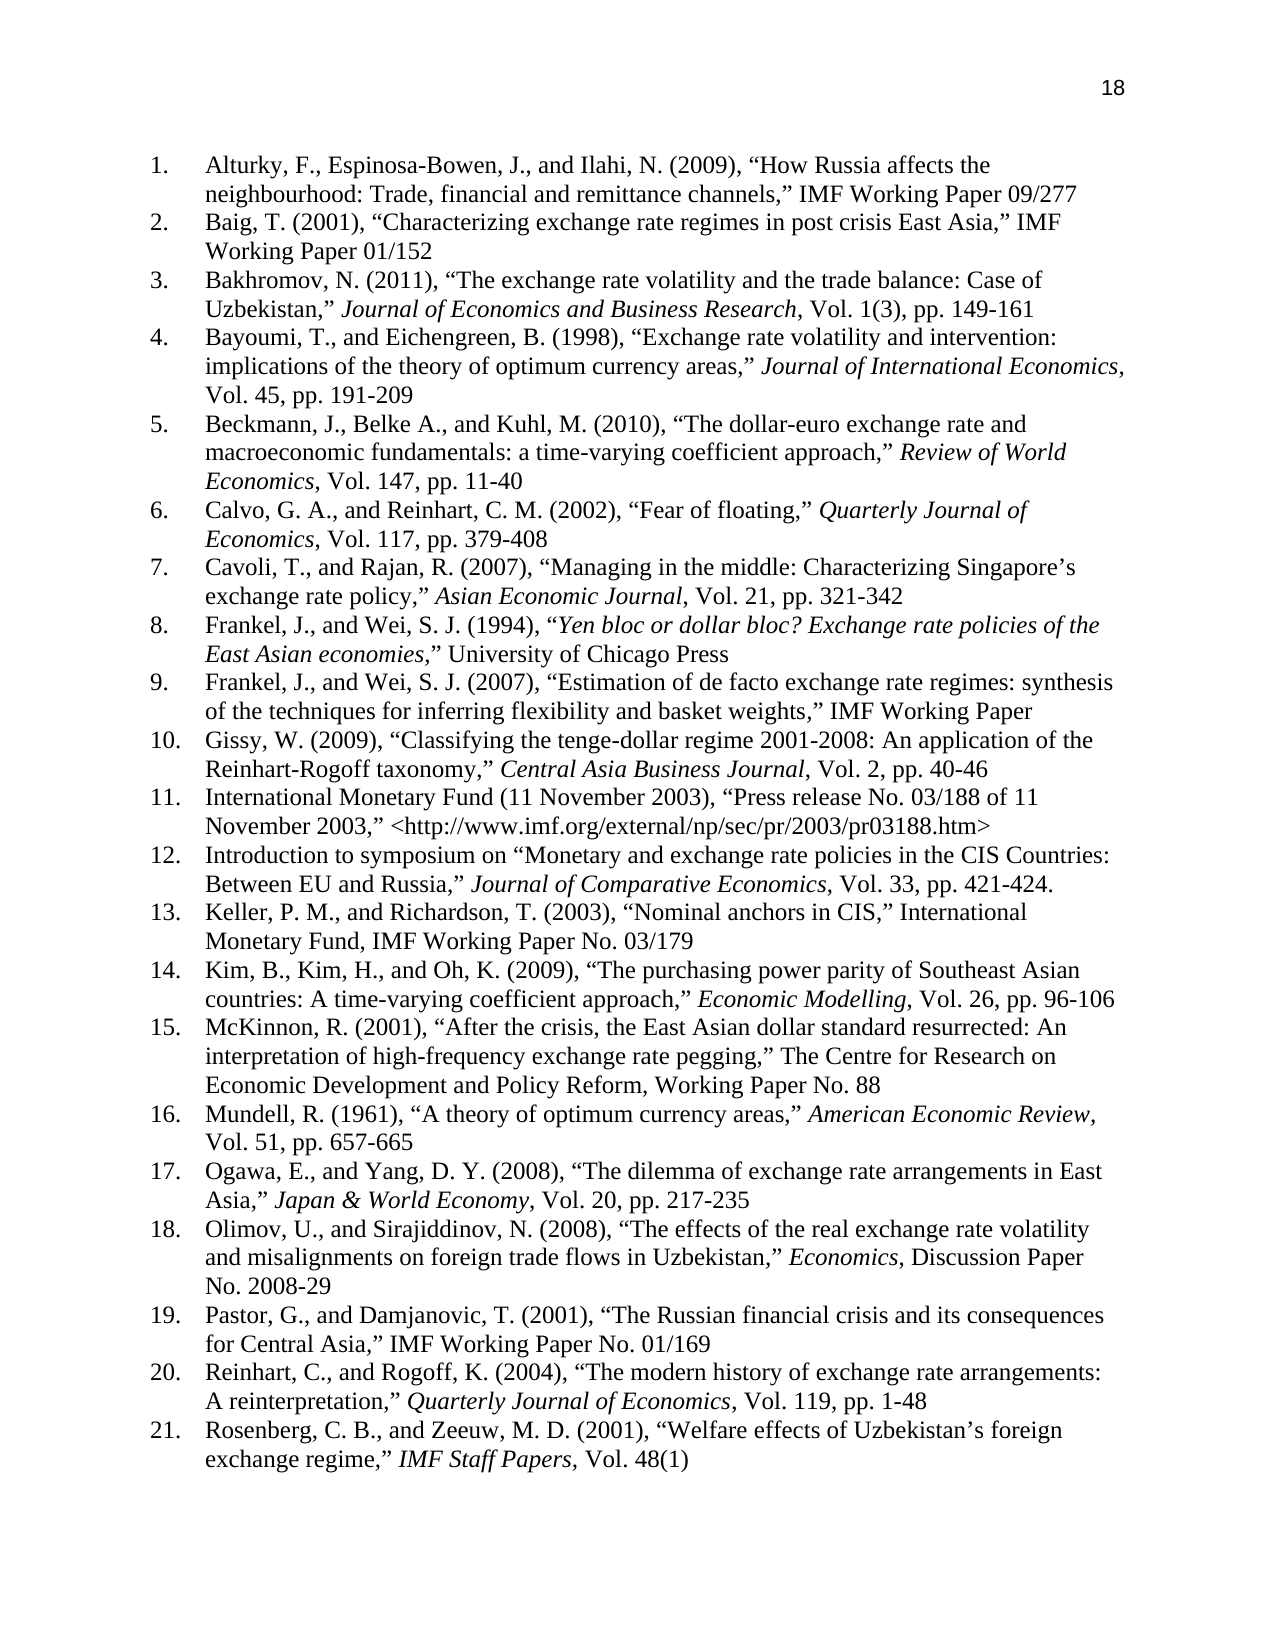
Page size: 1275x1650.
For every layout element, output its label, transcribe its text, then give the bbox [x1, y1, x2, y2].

list Introduction to symposium on “Monetary and exchange rate policies in the CIS Countries: Between EU and Russia,” Journal of Comparative Economics, Vol. 33, pp. 421-424. [150, 840, 1125, 897]
list Calvo, G. A., and Reinhart, C. M. (2002), “Fear of floating,” Quarterly Journal of Economics, Vol. 117, pp. 379-408 [150, 495, 1125, 552]
list Keller, P. M., and Richardson, T. (2003), “Nominal anchors in CIS,” International Monetary Fund, IMF Working Paper No. 03/179 [150, 897, 1125, 955]
list Beckmann, J., Belke A., and Kuhl, M. (2010), “The dollar-euro exchange rate and macroeconomic fundamentals: a time-varying coefficient approach,” Review of World Economics, Vol. 147, pp. 11-40 [150, 409, 1125, 495]
list Mundell, R. (1961), “A theory of optimum currency areas,” American Economic Review, Vol. 51, pp. 657-665 [150, 1099, 1125, 1156]
list Ogawa, E., and Yang, D. Y. (2008), “The dilemma of exchange rate arrangements in East Asia,” Japan & World Economy, Vol. 20, pp. 217-235 [150, 1156, 1125, 1214]
list Alturky, F., Espinosa-Bowen, J., and Ilahi, N. (2009), “How Russia affects the neighbourhood: Trade, financial and remittance channels,” IMF Working Paper 09/277 [150, 150, 1125, 207]
list International Monetary Fund (11 November 2003), “Press release No. 03/188 of 11 November 2003,” <http://www.imf.org/external/np/sec/pr/2003/pr03188.htm> [150, 782, 1125, 840]
list Frankel, J., and Wei, S. J. (1994), “Yen bloc or dollar bloc? Exchange rate policies of the East Asian economies,” University of Chicago Press [150, 610, 1125, 667]
list Pastor, G., and Damjanovic, T. (2001), “The Russian financial crisis and its consequences for Central Asia,” IMF Working Paper No. 01/169 [150, 1300, 1125, 1357]
list Olimov, U., and Sirajiddinov, N. (2008), “The effects of the real exchange rate volatility and misalignments on foreign trade flows in Uzbekistan,” Economics, Discussion Paper No. 2008-29 [150, 1214, 1125, 1300]
list Reinhart, C., and Rogoff, K. (2004), “The modern history of exchange rate arrangements: A reinterpretation,” Quarterly Journal of Economics, Vol. 119, pp. 1-48 [150, 1357, 1125, 1415]
list Rosenberg, C. B., and Zeeuw, M. D. (2001), “Welfare effects of Uzbekistan’s foreign exchange regime,” IMF Staff Papers, Vol. 48(1) [150, 1415, 1125, 1472]
list McKinnon, R. (2001), “After the crisis, the East Asian dollar standard resurrected: An interpretation of high-frequency exchange rate pegging,” The Centre for Research on Economic Development and Policy Reform, Working Paper No. 88 [150, 1012, 1125, 1099]
list Bayoumi, T., and Eichengreen, B. (1998), “Exchange rate volatility and intervention: implications of the theory of optimum currency areas,” Journal of International Economics, Vol. 45, pp. 191-209 [150, 322, 1125, 409]
list Cavoli, T., and Rajan, R. (2007), “Managing in the middle: Characterizing Singapore’s exchange rate policy,” Asian Economic Journal, Vol. 21, pp. 321-342 [150, 552, 1125, 610]
list Frankel, J., and Wei, S. J. (2007), “Estimation of de facto exchange rate regimes: synthesis of the techniques for inferring flexibility and basket weights,” IMF Working Paper [150, 667, 1125, 725]
list Baig, T. (2001), “Characterizing exchange rate regimes in post crisis East Asia,” IMF Working Paper 01/152 [150, 207, 1125, 265]
list Bakhromov, N. (2011), “The exchange rate volatility and the trade balance: Case of Uzbekistan,” Journal of Economics and Business Research, Vol. 1(3), pp. 149-161 [150, 265, 1125, 322]
list Gissy, W. (2009), “Classifying the tenge-dollar regime 2001-2008: An application of the Reinhart-Rogoff taxonomy,” Central Asia Business Journal, Vol. 2, pp. 40-46 [150, 725, 1125, 782]
list Kim, B., Kim, H., and Oh, K. (2009), “The purchasing power parity of Southeast Asian countries: A time-varying coefficient approach,” Economic Modelling, Vol. 26, pp. 96-106 [150, 955, 1125, 1012]
